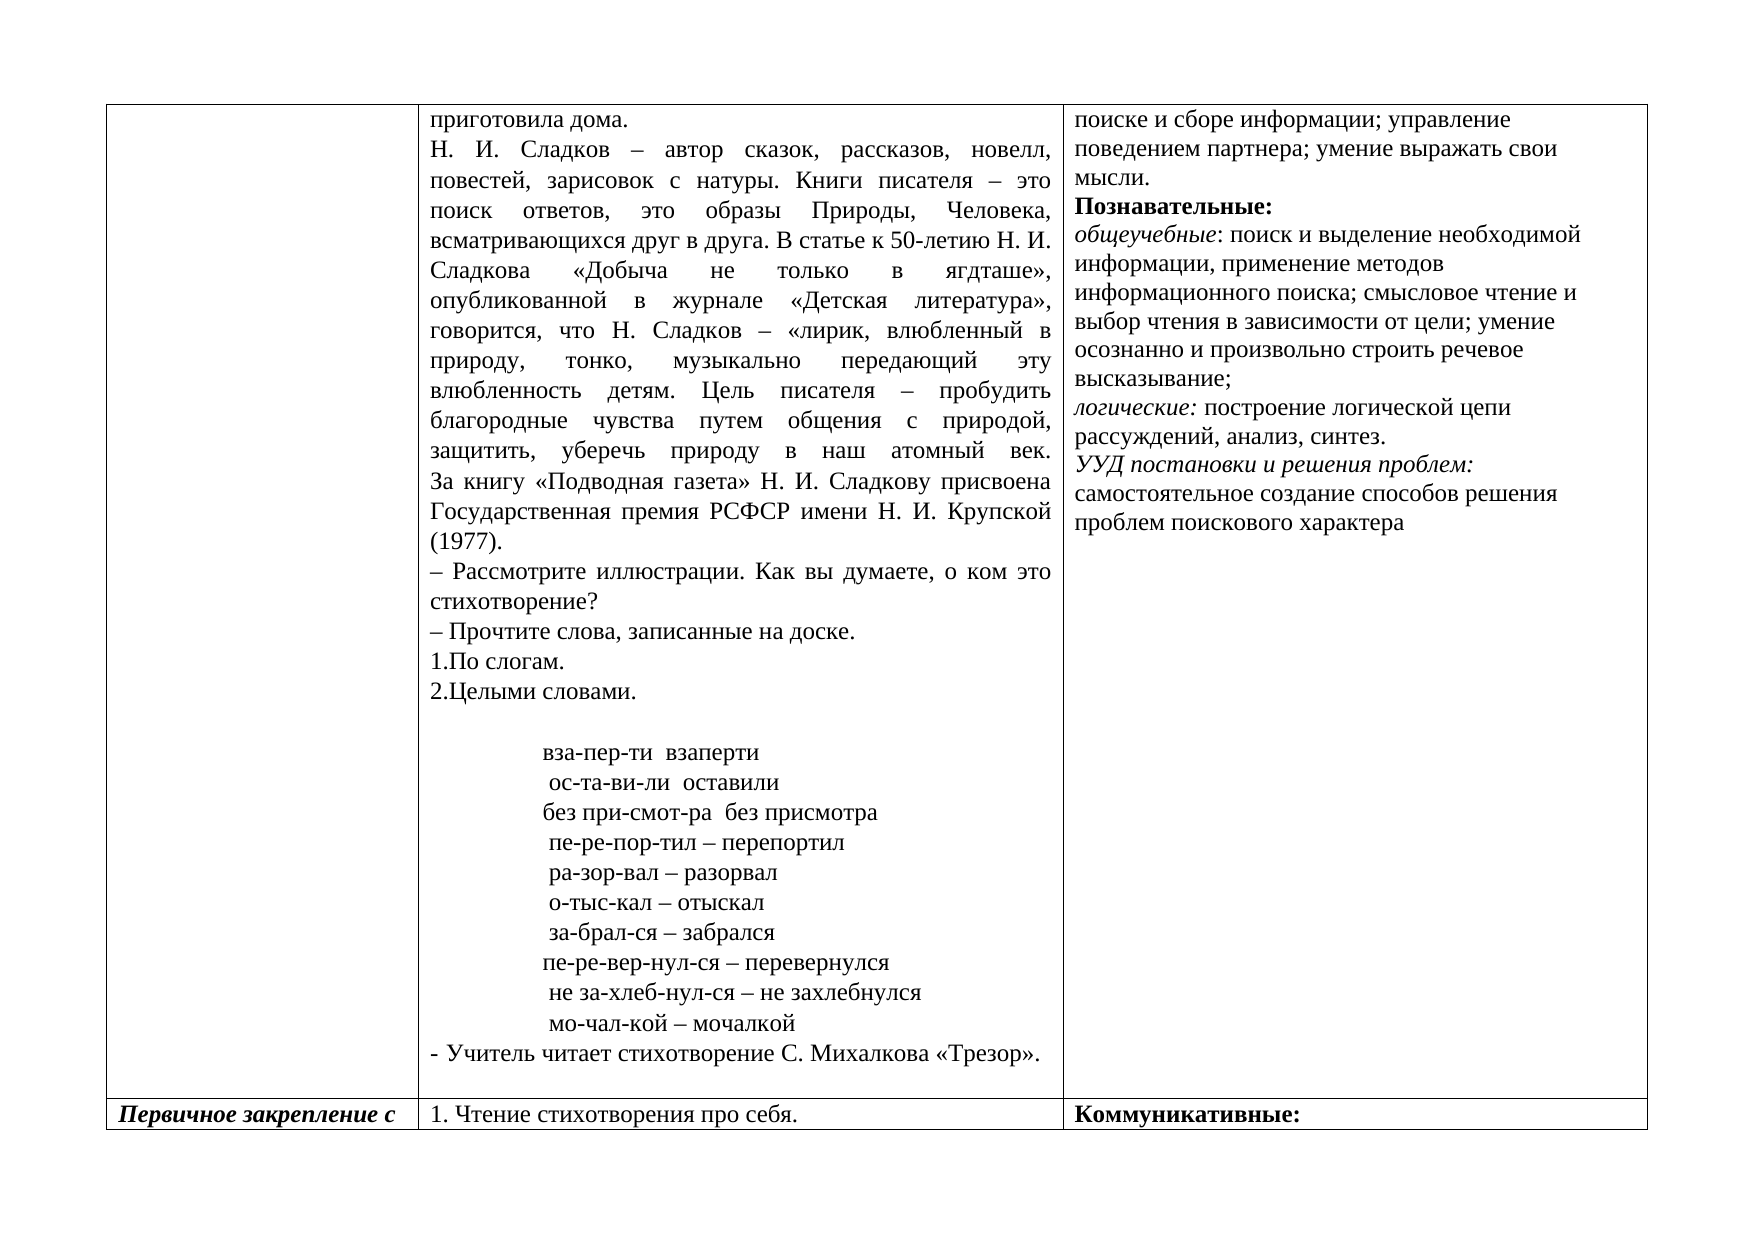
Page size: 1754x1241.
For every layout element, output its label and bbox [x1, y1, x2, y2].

table_cell [1064, 105, 1647, 1098]
table_cell [1064, 1099, 1647, 1129]
table_cell [419, 1099, 1063, 1129]
table_cell [107, 105, 418, 1098]
table_cell [107, 1099, 418, 1129]
table_cell [419, 105, 1063, 1098]
